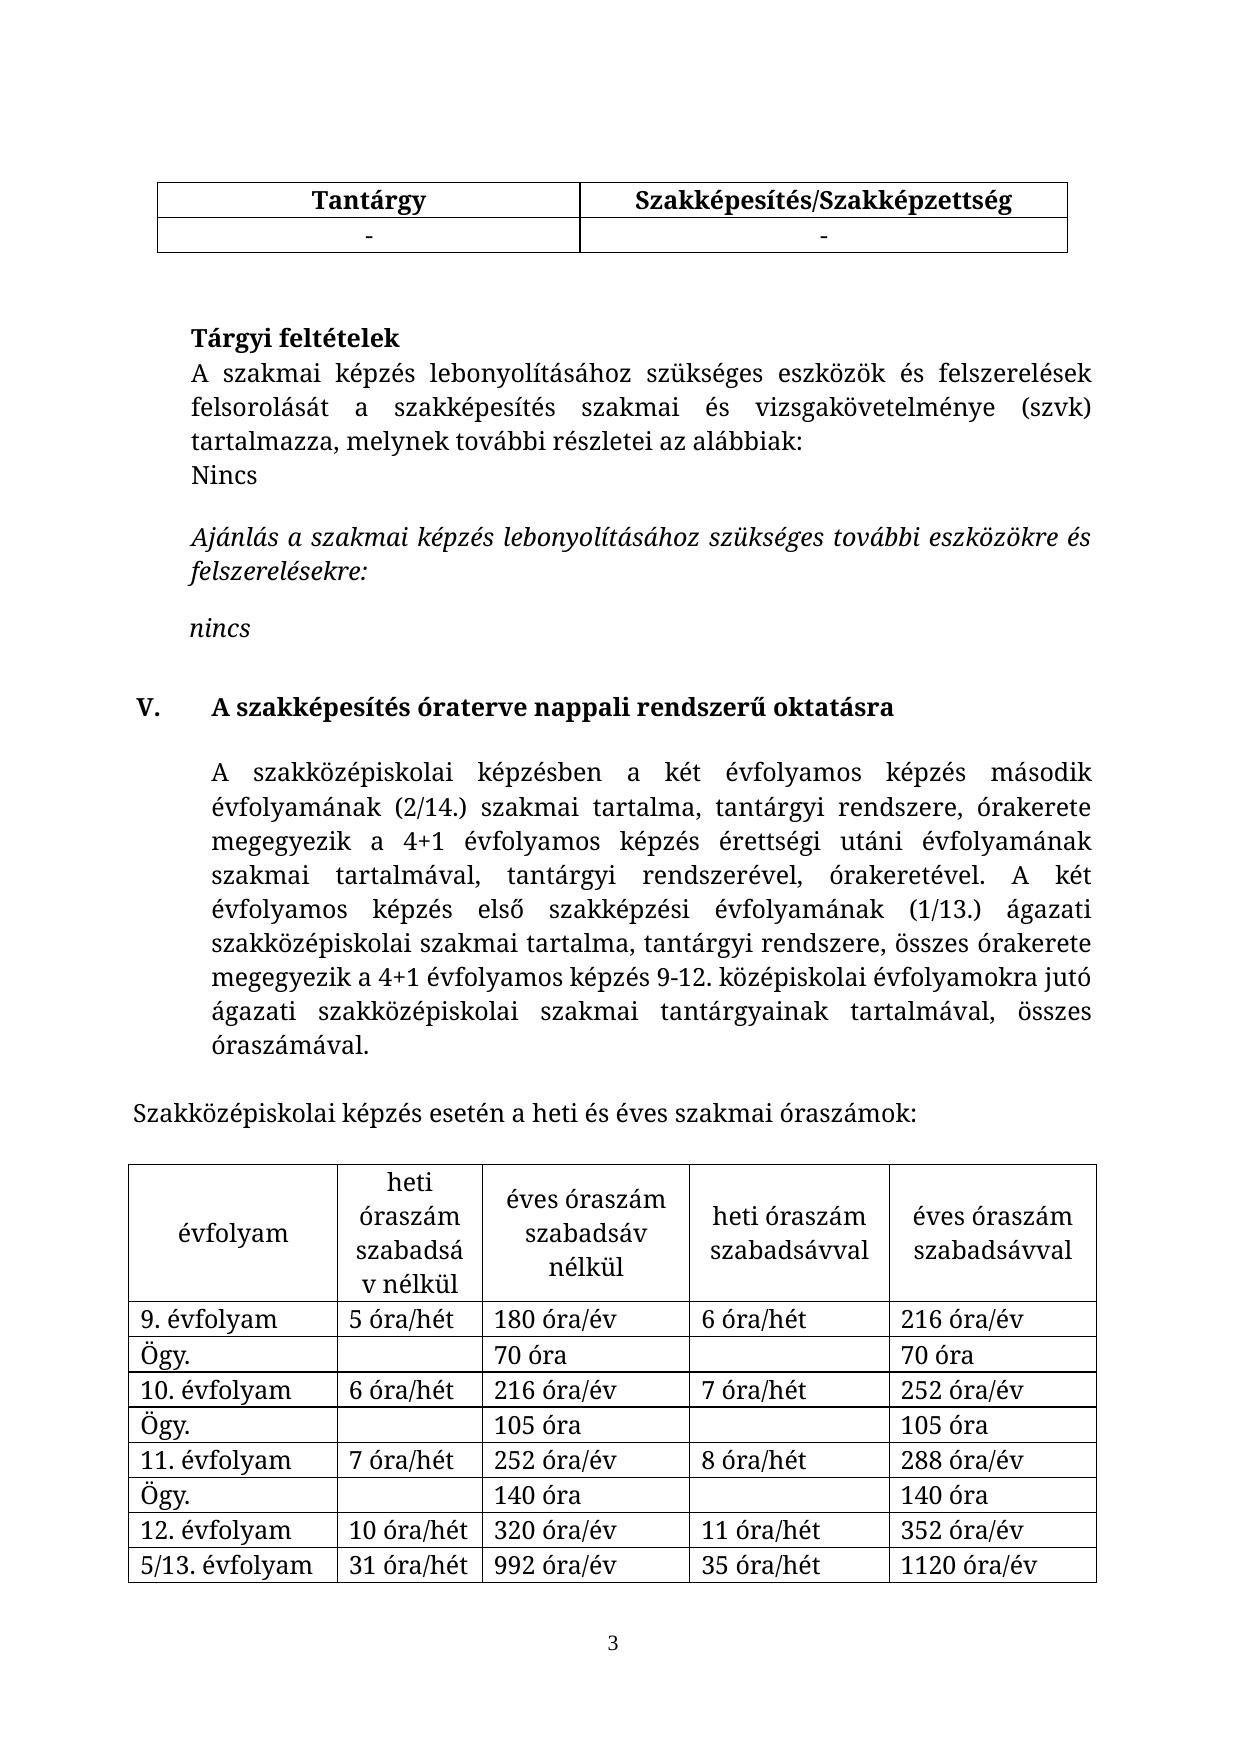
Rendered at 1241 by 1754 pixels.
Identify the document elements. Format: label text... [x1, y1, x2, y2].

text A szakmai képzés lebonyolításához szükséges eszközök és felszerelések felsorolását a szakképesítés szakmai és vizsgakövetelménye (szvk) tartalmazza, melynek további részletei az alábbiak: [191, 355, 1092, 457]
table_cell [878, 1408, 889, 1442]
table_cell [471, 1337, 482, 1371]
table_header Tantárgy [158, 183, 579, 217]
table_header heti óraszám szabadsávval [690, 1165, 889, 1301]
table_cell [690, 1478, 701, 1512]
text Tárgyi feltételek [191, 321, 1092, 355]
table_cell [338, 1337, 348, 1371]
text A szakközépiskolai képzésben a két évfolyamos képzés második évfolyamának (2/14.) szakmai tartalma, tantárgyi rendszere, órakerete megegyezik a 4+1 évfolyamos képzés érettségi utáni évfolyamának szakmai tartalmával, tantárgyi rendszerével, órakeretével. A két évfolyamos képzés első szakképzési évfolyamának (1/13.) ágazati szakközépiskolai szakmai tartalma, tantárgyi rendszere, összes órakerete megegyezik a 4+1 évfolyamos képzés 9-12. középiskolai évfolyamokra jutó ágazati szakközépiskolai szakmai tantárgyainak tartalmával, összes óraszámával. [211, 755, 1092, 1062]
table_cell [471, 1478, 482, 1512]
table_cell [690, 1408, 701, 1442]
text Szakközépiskolai képzés esetén a heti és éves szakmai óraszámok: [133, 1096, 1092, 1130]
table_header évfolyam [129, 1165, 337, 1301]
table_cell - [581, 218, 1067, 252]
table_cell - [158, 218, 579, 252]
table_cell [878, 1337, 889, 1371]
table_header éves óraszám szabadsávval [890, 1165, 1096, 1301]
table_cell [878, 1478, 889, 1512]
table_cell [690, 1337, 701, 1371]
list A szakképesítés óraterve nappali rendszerű oktatásra [136, 690, 1092, 724]
text nincs [137, 610, 1092, 644]
table_cell [338, 1408, 348, 1442]
table_cell [338, 1478, 348, 1512]
text Ajánlás a szakmai képzés lebonyolításához szükséges további eszközökre és felszerelésekre: [191, 519, 1092, 588]
table_header Szakképesítés/Szakképzettség [581, 183, 1067, 217]
table_header éves óraszám szabadsáv nélkül [483, 1165, 689, 1301]
table_cell [471, 1408, 482, 1442]
text Nincs [191, 457, 1092, 491]
